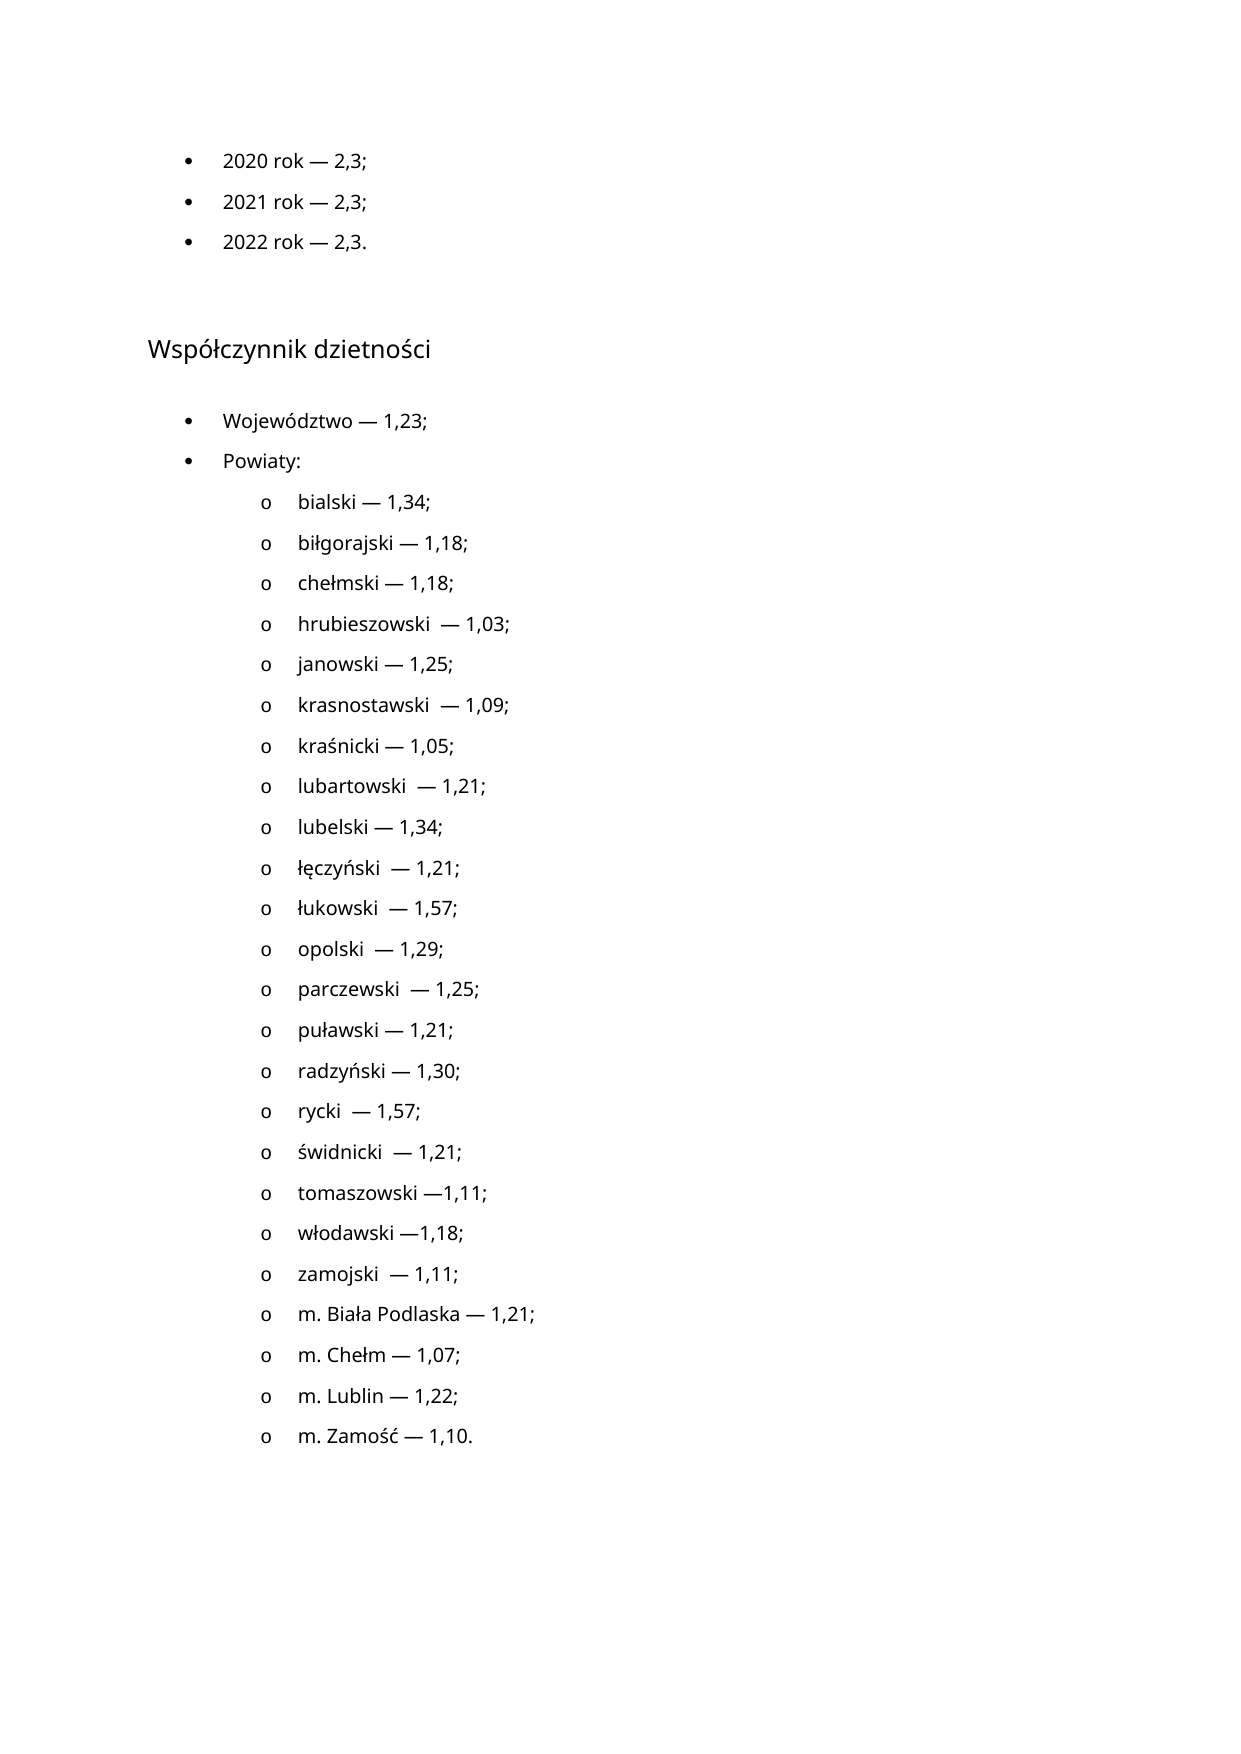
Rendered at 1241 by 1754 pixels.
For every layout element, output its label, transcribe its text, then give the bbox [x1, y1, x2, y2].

list łukowski — 1,57; [260, 894, 1093, 922]
list Województwo — 1,23; [185, 407, 1093, 434]
list 2020 rok — 2,3; [185, 148, 1093, 174]
list 2021 rok — 2,3; [185, 188, 1093, 215]
list chełmski — 1,18; [260, 569, 1093, 597]
list hrubieszowski — 1,03; [260, 610, 1093, 637]
list bialski — 1,34; [260, 488, 1093, 515]
list 2022 rok — 2,3. [185, 228, 1093, 255]
list puławski — 1,21; [260, 1016, 1093, 1043]
list tomaszowski —1,11; [260, 1179, 1093, 1206]
list lubartowski — 1,21; [260, 773, 1093, 800]
list parczewski — 1,25; [260, 976, 1093, 1003]
list radzyński — 1,30; [260, 1057, 1093, 1084]
list biłgorajski — 1,18; [260, 529, 1093, 556]
list m. Zamość — 1,10. [260, 1423, 1093, 1450]
list opolski — 1,29; [260, 935, 1093, 962]
list m. Lublin — 1,22; [260, 1382, 1093, 1409]
list lubelski — 1,34; [260, 813, 1093, 840]
subtitle Współczynnik dzietności [148, 331, 1093, 365]
list rycki — 1,57; [260, 1098, 1093, 1125]
list janowski — 1,25; [260, 651, 1093, 678]
list kraśnicki — 1,05; [260, 732, 1093, 759]
list świdnicki — 1,21; [260, 1138, 1093, 1165]
list m. Chełm — 1,07; [260, 1341, 1093, 1368]
list krasnostawski — 1,09; [260, 691, 1093, 718]
list łęczyński — 1,21; [260, 854, 1093, 881]
list włodawski —1,18; [260, 1219, 1093, 1247]
list m. Biała Podlaska — 1,21; [260, 1301, 1093, 1328]
list zamojski — 1,11; [260, 1260, 1093, 1287]
list Powiaty: [185, 448, 1093, 475]
